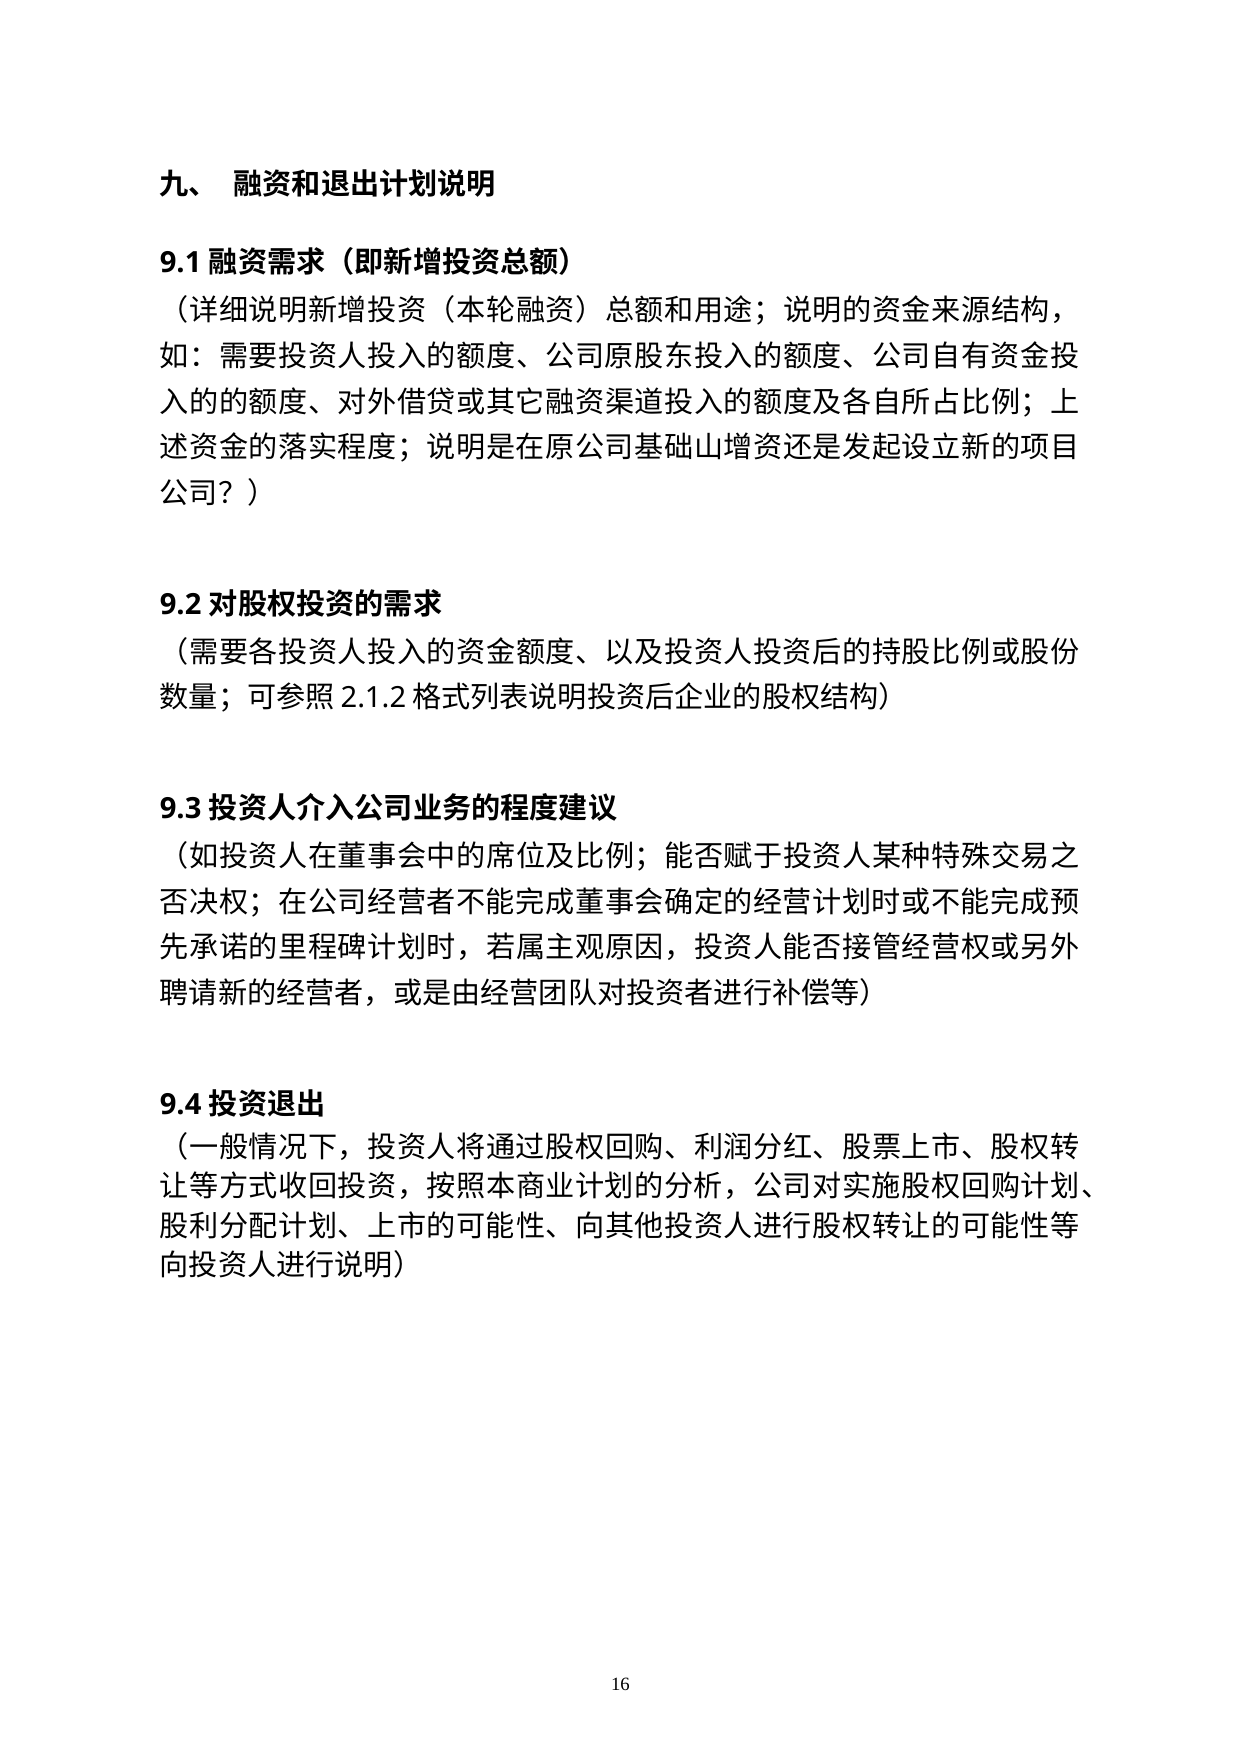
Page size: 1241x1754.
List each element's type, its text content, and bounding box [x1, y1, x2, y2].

text 9.3 投资人介入公司业务的程度建议 [159, 773, 1081, 829]
text （需要各投资人投入的资金额度、以及投资人投资后的持股比例或股份数量；可参照2.1.2格式列表说明投资后企业的股权结构） [159, 625, 1081, 717]
text 9.4 投资退出 [159, 1069, 1081, 1125]
text 9.2 对股权投资的需求 [159, 569, 1081, 625]
text （详细说明新增投资（本轮融资）总额和用途；说明的资金来源结构，如：需要投资人投入的额度、公司原股东投入的额度、公司自有资金投入的的额度、对外借贷或其它融资渠道投入的额度及各自所占比例；上述资金的落实程度；说明是在原公司基础山增资还是发起设立新的项目公司？） [159, 284, 1081, 513]
text （如投资人在董事会中的席位及比例；能否赋于投资人某种特殊交易之否决权；在公司经营者不能完成董事会确定的经营计划时或不能完成预先承诺的里程碑计划时，若属主观原因，投资人能否接管经营权或另外聘请新的经营者，或是由经营团队对投资者进行补偿等） [159, 829, 1081, 1013]
text （一般情况下，投资人将通过股权回购、利润分红、股票上市、股权转让等方式收回投资，按照本商业计划的分析，公司对实施股权回购计划、股利分配计划、上市的可能性、向其他投资人进行股权转让的可能性等向投资人进行说明） [159, 1125, 1081, 1284]
subtitle 融资和退出计划说明 [159, 160, 1081, 202]
text 9.1 融资需求（即新增投资总额） [159, 227, 1081, 284]
